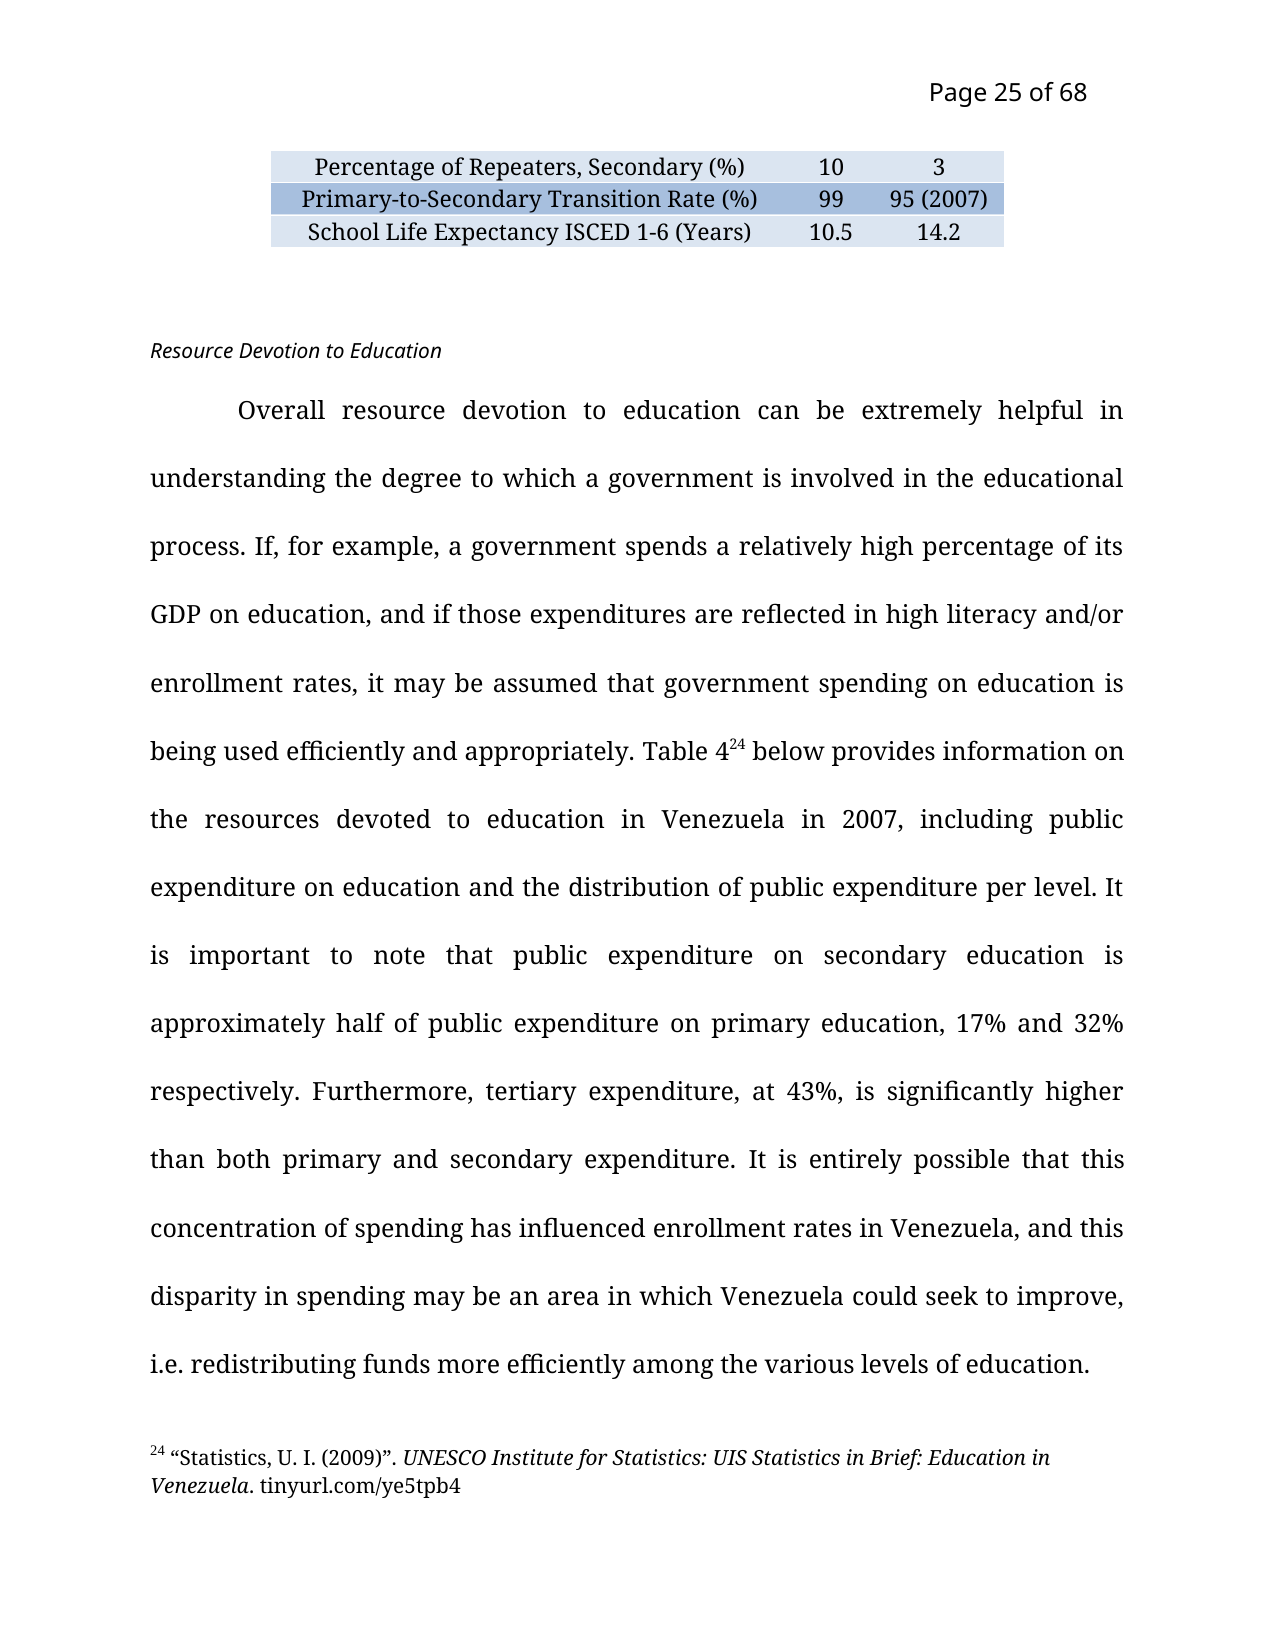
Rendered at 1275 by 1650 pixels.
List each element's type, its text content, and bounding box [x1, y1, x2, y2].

table_cell 14.2 [874, 216, 1004, 247]
table_cell 10.5 [788, 216, 874, 247]
table_cell Percentage of Repeaters, Secondary (%) [271, 151, 788, 182]
table_cell 10 [788, 151, 874, 182]
text Overall resource devotion to education can be extremely helpful in understanding the degree to which a government is involved in the educational process. If, for example, a government spends a relatively high percentage of its GDP on education, and if those expenditures are reflected in high literacy and/or enrollment rates, it may be assumed that government spending on education is being used efficiently and appropriately. Table 4 below provides information on the resources devoted to education in Venezuela in 2007, including public expenditure on education and the distribution of public expenditure per level. It is important to note that public expenditure on secondary education is approximately half of public expenditure on primary education, 17% and 32% respectively. Furthermore, tertiary expenditure, at 43%, is significantly higher than both primary and secondary expenditure. It is entirely possible that this concentration of spending has influenced enrollment rates in Venezuela, and this disparity in spending may be an area in which Venezuela could seek to improve, i.e. redistributing funds more efficiently among the various levels of education. [150, 393, 1125, 1381]
table_cell 99 [788, 183, 874, 214]
table_cell 95 (2007) [874, 183, 1004, 214]
subtitle Resource Devotion to Education [150, 336, 1125, 364]
table_cell School Life Expectancy ISCED 1-6 (Years) [271, 216, 788, 247]
table_cell 3 [874, 151, 1004, 182]
table_cell Primary-to-Secondary Transition Rate (%) [271, 183, 788, 214]
